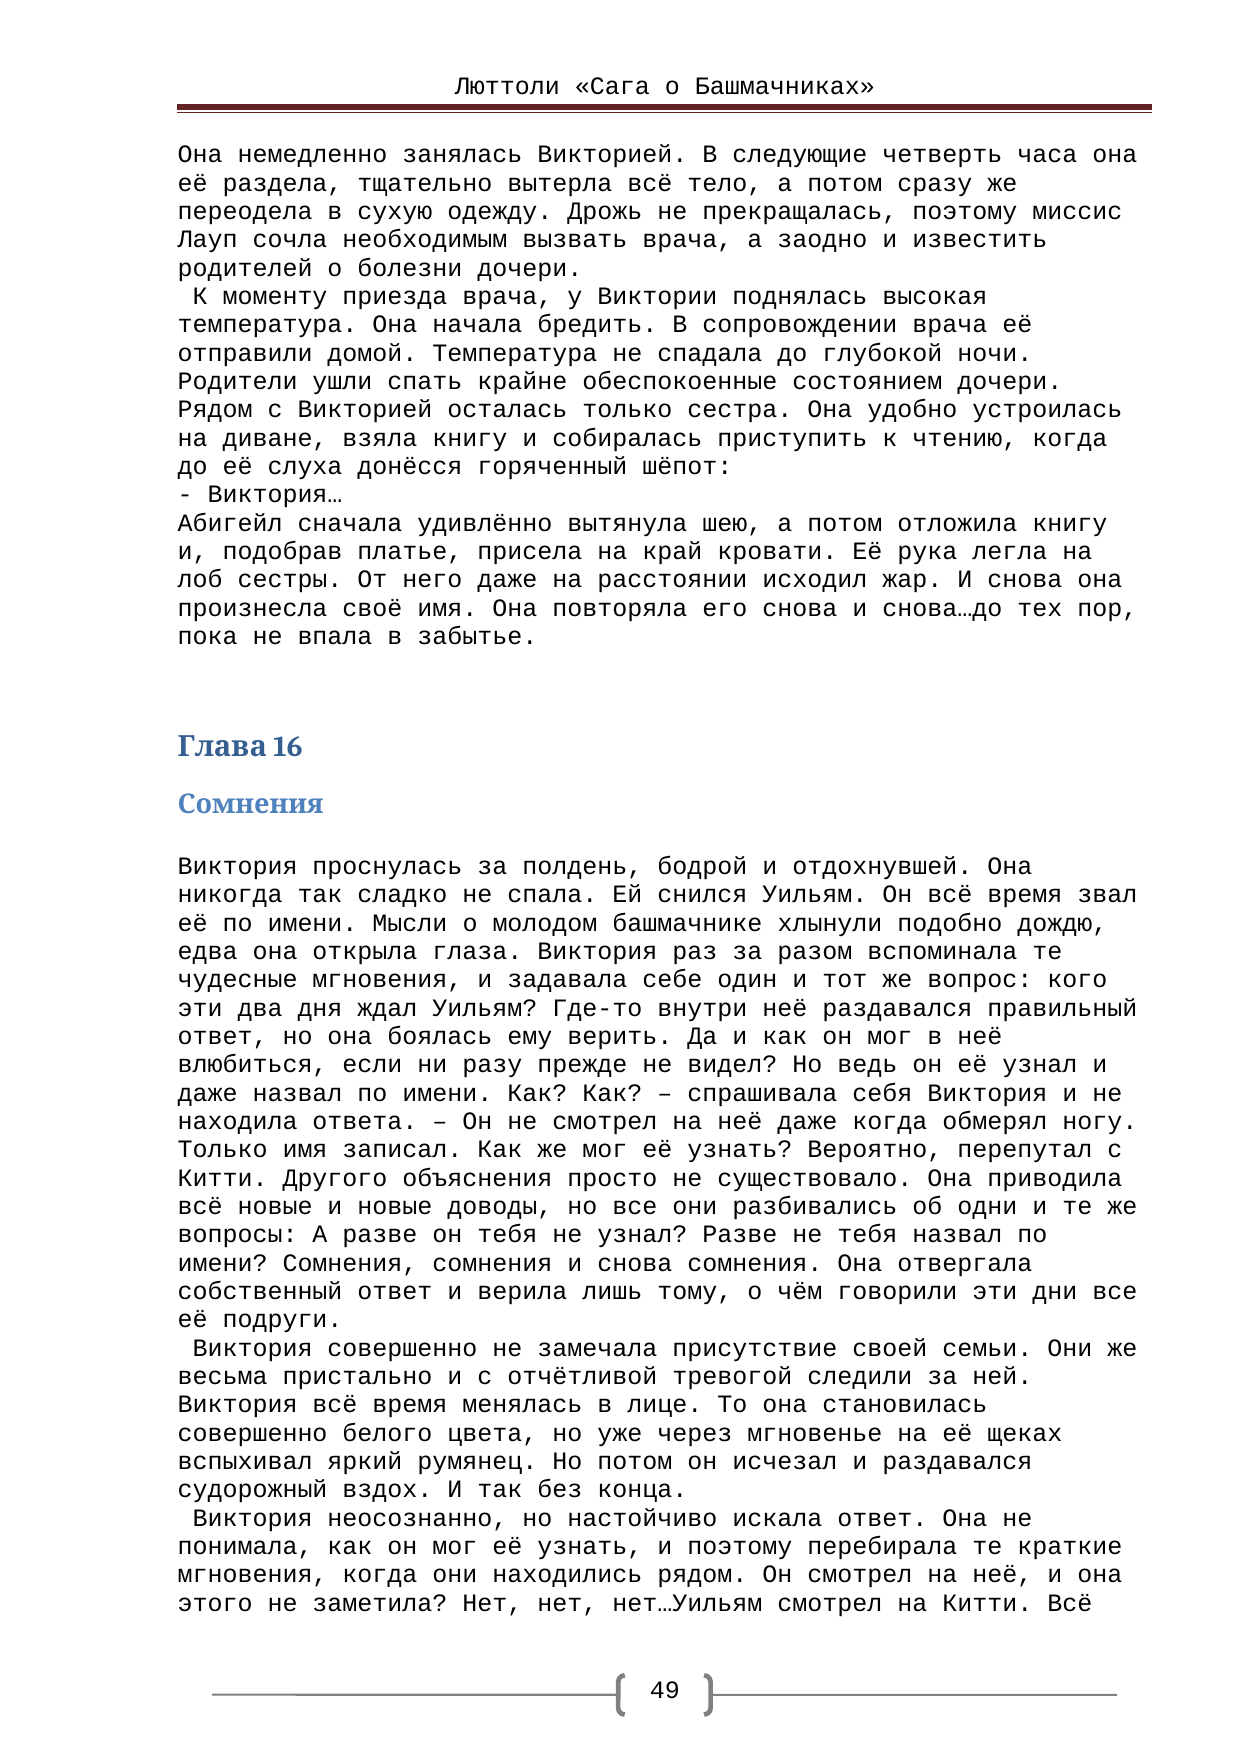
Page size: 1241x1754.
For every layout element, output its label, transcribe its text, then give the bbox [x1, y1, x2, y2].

text Виктория совершенно не замечала присутствие своей семьи. Они же весьма пристально и с отчётливой тревогой следили за ней. Виктория всё время менялась в лице. То она становилась совершенно белого цвета, но уже через мгновенье на её щеках вспыхивал яркий румянец. Но потом он исчезал и раздавался судорожный вздох. И так без конца. [177, 1335, 1152, 1505]
text Она немедленно занялась Викторией. В следующие четверть часа она её раздела, тщательно вытерла всё тело, а потом сразу же переодела в сухую одежду. Дрожь не прекращалась, поэтому миссис Лауп сочла необходимым вызвать врача, а заодно и известить родителей о болезни дочери. [177, 142, 1152, 283]
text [177, 1505, 1152, 1619]
subtitle Глава 16 [177, 730, 1152, 764]
text Абигейл сначала удивлённо вытянула шею, а потом отложила книгу и, подобрав платье, присела на край кровати. Её рука легла на лоб сестры. От него даже на расстоянии исходил жар. И снова она произнесла своё имя. Она повторяла его снова и снова…до тех пор, пока не впала в забытье. [177, 510, 1152, 652]
text К моменту приезда врача, у Виктории поднялась высокая температура. Она начала бредить. В сопровождении врача её отправили домой. Температура не спадала до глубокой ночи. Родители ушли спать крайне обеспокоенные состоянием дочери. Рядом с Викторией осталась только сестра. Она удобно устроилась на диване, взяла книгу и собиралась приступить к чтению, когда до её слуха донёсся горяченный шёпот: [177, 283, 1152, 482]
text - Виктория… [177, 482, 1152, 510]
text Виктория проснулась за полдень, бодрой и отдохнувшей. Она никогда так сладко не спала. Ей снился Уильям. Он всё время звал её по имени. Мысли о молодом башмачнике хлынули подобно дождю, едва она открыла глаза. Виктория раз за разом вспоминала те чудесные мгновения, и задавала себе один и тот же вопрос: кого эти два дня ждал Уильям? Где-то внутри неё раздавался правильный ответ, но она боялась ему верить. Да и как он мог в неё влюбиться, если ни разу прежде не видел? Но ведь он её узнал и даже назвал по имени. Как? Как? – спрашивала себя Виктория и не находила ответа. – Он не смотрел на неё даже когда обмерял ногу. Только имя записал. Как же мог её узнать? Вероятно, перепутал с Китти. Другого объяснения просто не существовало. Она приводила всё новые и новые доводы, но все они разбивались об одни и те же вопросы: А разве он тебя не узнал? Разве не тебя назвал по имени? Сомнения, сомнения и снова сомнения. Она отвергала собственный ответ и верила лишь тому, о чём говорили эти дни все её подруги. [177, 854, 1152, 1335]
subtitle Сомнения [177, 789, 1152, 821]
